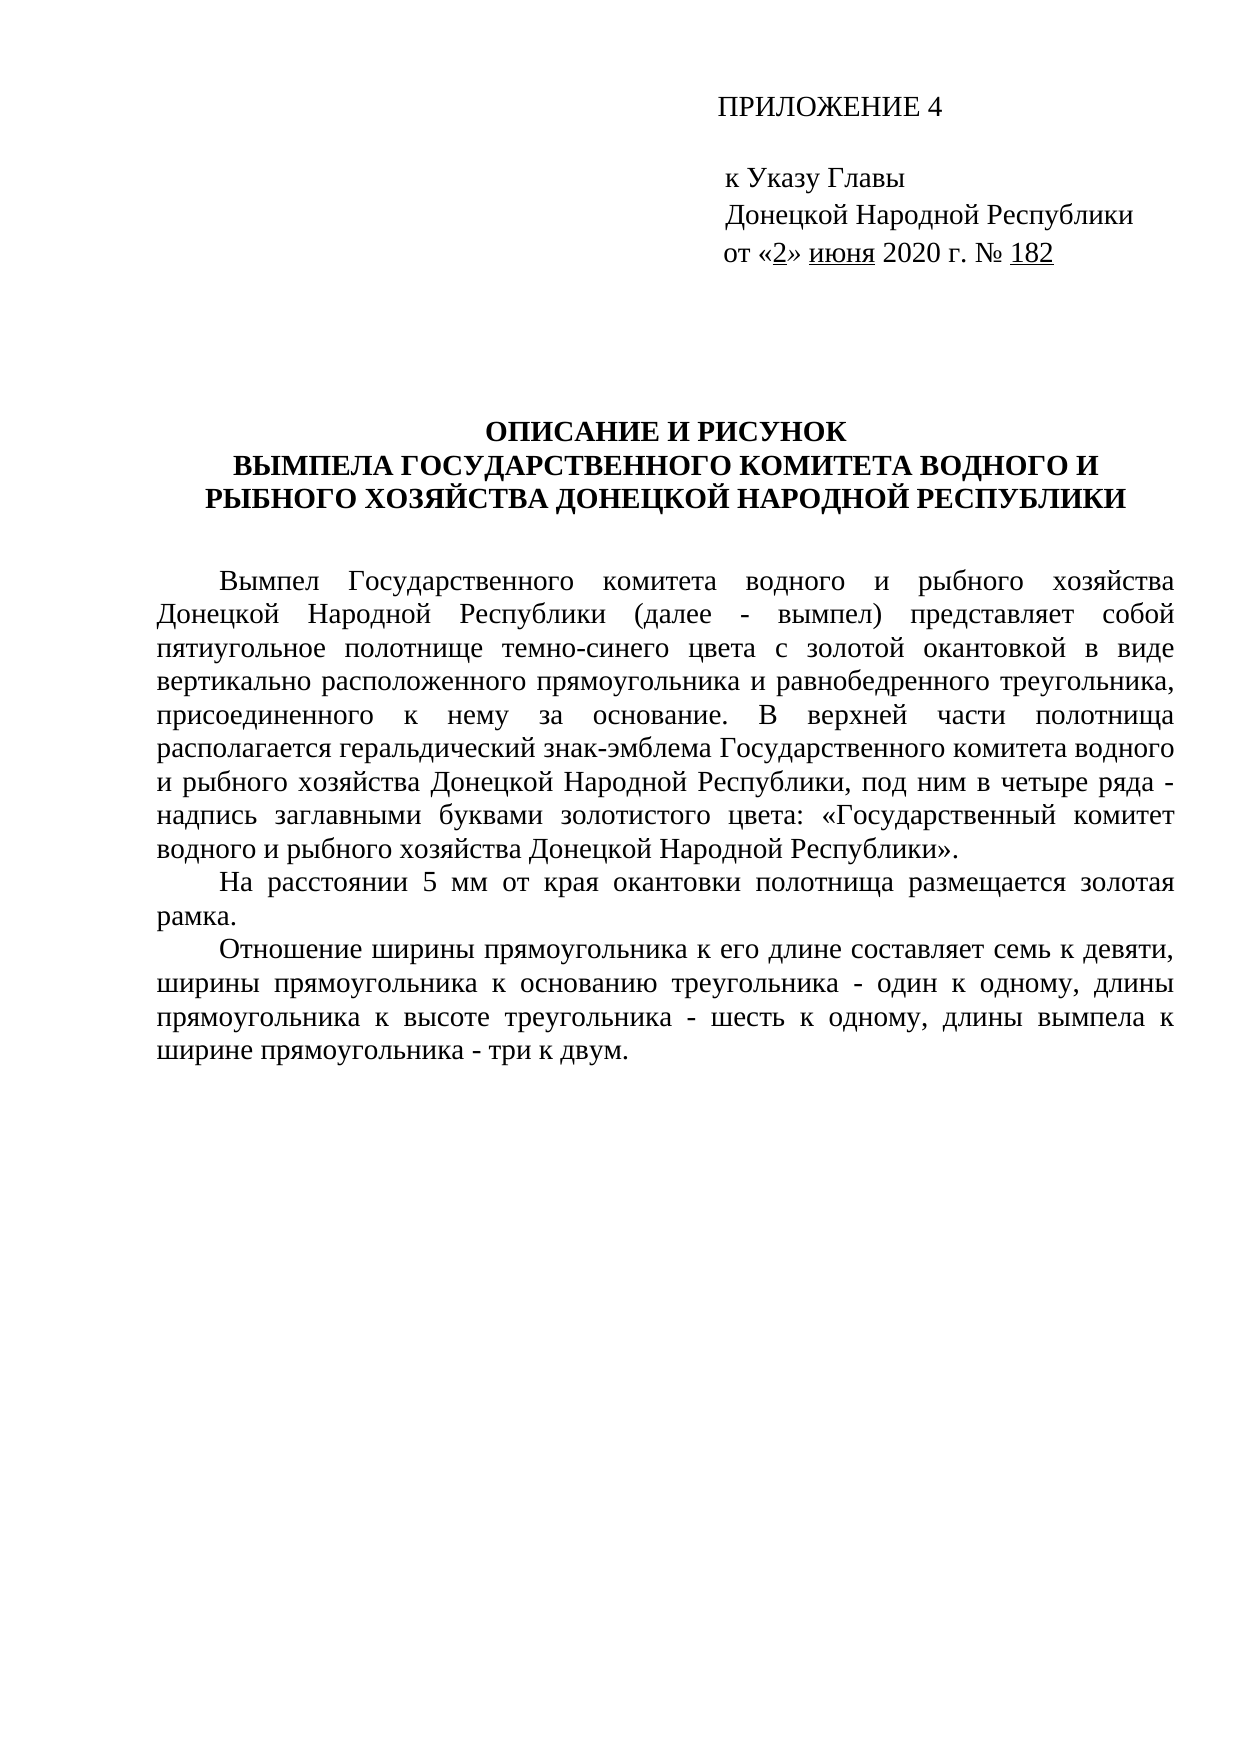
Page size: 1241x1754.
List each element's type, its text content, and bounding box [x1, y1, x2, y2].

text ОПИСАНИЕ И РИСУНОК [156, 414, 1175, 448]
text На расстоянии 5 мм от края окантовки полотнища размещается золотая рамка. [156, 864, 1175, 932]
text ВЫМПЕЛА ГОСУДАРСТВЕННОГО КОМИТЕТА ВОДНОГО И РЫБНОГО ХОЗЯЙСТВА ДОНЕЦКОЙ НАРОДНОЙ РЕСПУБЛИКИ [156, 448, 1175, 515]
text к Указу Главы [156, 160, 1175, 193]
text Вымпел Государственного комитета водного и рыбного хозяйства Донецкой Народной Республики (далее - вымпел) представляет собой пятиугольное полотнище темно-синего цвета с золотой окантовкой в виде вертикально расположенного прямоугольника и равнобедренного треугольника, присоединенного к нему за основание. В верхней части полотнища располагается геральдический знак-эмблема Государственного комитета водного и рыбного хозяйства Донецкой Народной Республики, под ним в четыре ряда - надпись заглавными буквами золотистого цвета: «Государственный комитет водного и рыбного хозяйства Донецкой Народной Республики». [156, 563, 1175, 864]
text ПРИЛОЖЕНИЕ 4 [644, 89, 1175, 122]
text Донецкой Народной Республики [725, 197, 1175, 231]
text Отношение ширины прямоугольника к его длине составляет семь к девяти, ширины прямоугольника к основанию треугольника - один к одному, длины прямоугольника к высоте треугольника - шесть к одному, длины вымпела к ширине прямоугольника - три к двум. [156, 932, 1175, 1066]
text от «2» июня 2020 г. № 182 [723, 235, 1175, 268]
